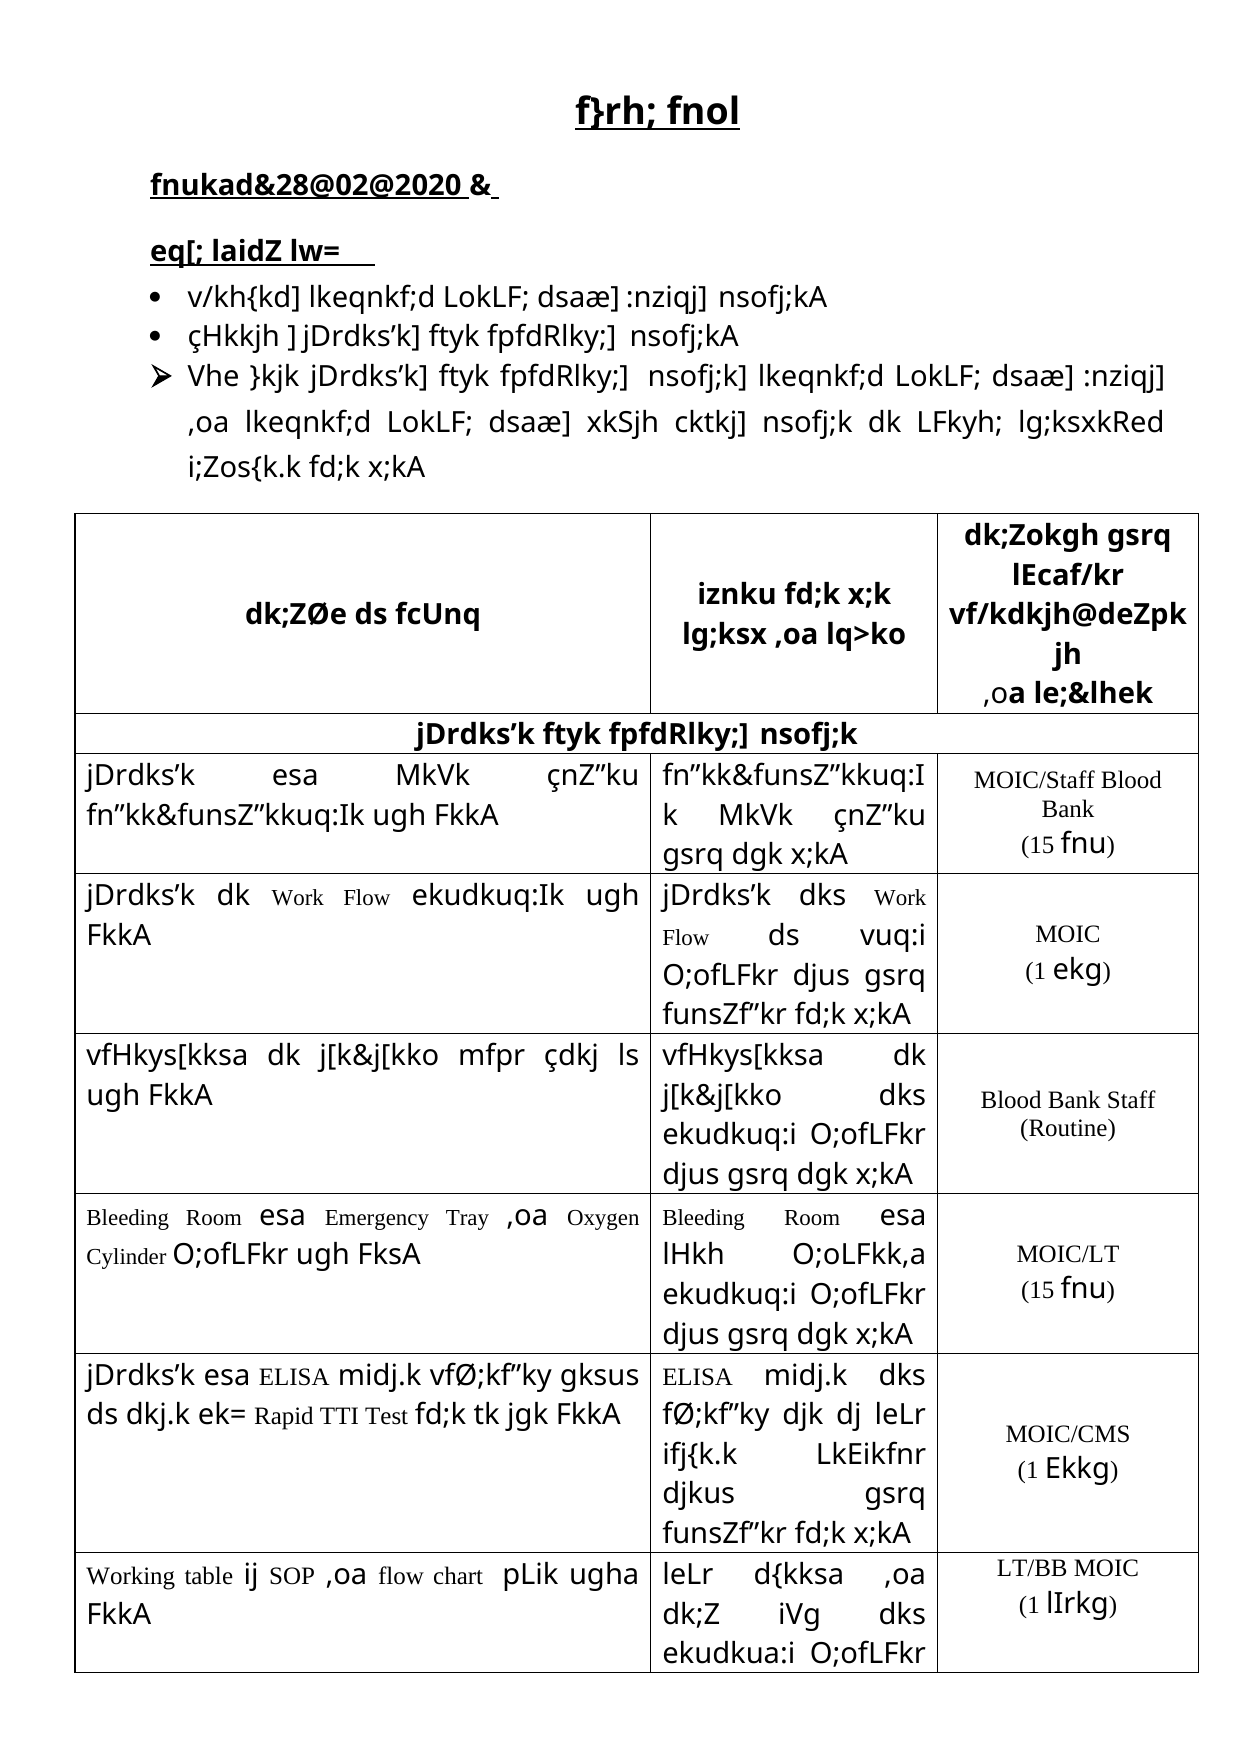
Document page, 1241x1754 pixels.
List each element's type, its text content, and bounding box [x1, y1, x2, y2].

text f}rh; fnol [150, 84, 1165, 135]
table_header iznku fd;k x;k lg;ksx ,oa lq>ko [651, 514, 937, 712]
table_cell jDrdks’k esa MkVk çnZ”ku fn”kk&funsZ”kkuq:Ik ugh FkkA [76, 754, 650, 873]
table_header dk;Zokgh gsrq lEcaf/kr vf/kdkjh@deZpkjh ,oa le;&lhek [938, 514, 1198, 712]
table_cell ELISA midj.k dks fØ;kf”ky djk dj leLr ifj{k.k LkEikfnr djkus gsrq funsZf”kr fd;k x;kA [651, 1354, 937, 1552]
table_cell vfHkys[kksa dk j[k&j[kko dks ekudkuq:i O;ofLFkr djus gsrq dgk x;kA [651, 1034, 937, 1193]
table_cell MOIC/Staff Blood Bank (15 fnu) [938, 754, 1198, 873]
table_cell jDrdks’k ftyk fpfdRlky;] nsofj;k [76, 714, 1198, 753]
table_cell jDrdks’k esa ELISA midj.k vfØ;kf”ky gksus ds dkj.k ek= Rapid TTI Test fd;k tk jgk FkkA [76, 1354, 650, 1552]
table_cell jDrdks’k dks Work Flow ds vuq:i O;ofLFkr djus gsrq funsZf”kr fd;k x;kA [651, 874, 937, 1033]
table_cell fn”kk&funsZ”kkuq:Ik MkVk çnZ”ku gsrq dgk x;kA [651, 754, 937, 873]
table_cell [651, 1553, 937, 1672]
table_header dk;ZØe ds fcUnq [76, 514, 650, 712]
table_cell MOIC/LT (15 fnu) [938, 1194, 1198, 1353]
text fnukad&28@02@2020 & [150, 164, 1165, 203]
table_cell Bleeding Room esa Emergency Tray ,oa Oxygen Cylinder O;ofLFkr ugh FksA [76, 1194, 650, 1353]
list v/kh{kd] lkeqnkf;d LokLF; dsaæ] :nziqj] nsofj;kA [150, 276, 1165, 316]
list Vhe }kjk jDrdks’k] ftyk fpfdRlky;] nsofj;k] lkeqnkf;d LokLF; dsaæ] :nziqj] ,oa lkeqnkf;d LokLF; dsaæ] xkSjh cktkj] nsofj;k dk LFkyh; lg;ksxkRed i;Zos{k.k fd;k x;kA [150, 355, 1165, 486]
table_cell jDrdks’k dk Work Flow ekudkuq:Ik ugh FkkA [76, 874, 650, 1033]
table_cell LT/BB MOIC (1 lIrkg) [938, 1553, 1198, 1672]
table_cell Bleeding Room esa lHkh O;oLFkk,a ekudkuq:i O;ofLFkr djus gsrq dgk x;kA [651, 1194, 937, 1353]
list çHkkjh ] jDrdks’k] ftyk fpfdRlky;] nsofj;kA [150, 316, 1165, 355]
table_cell Blood Bank Staff (Routine) [938, 1034, 1198, 1193]
table_cell vfHkys[kksa dk j[k&j[kko mfpr çdkj ls ugh FkkA [76, 1034, 650, 1193]
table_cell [76, 1553, 650, 1672]
text eq[; laidZ lw= [150, 230, 1165, 270]
table_cell MOIC/CMS (1 Ekkg) [938, 1354, 1198, 1552]
table_cell MOIC (1 ekg) [938, 874, 1198, 1033]
